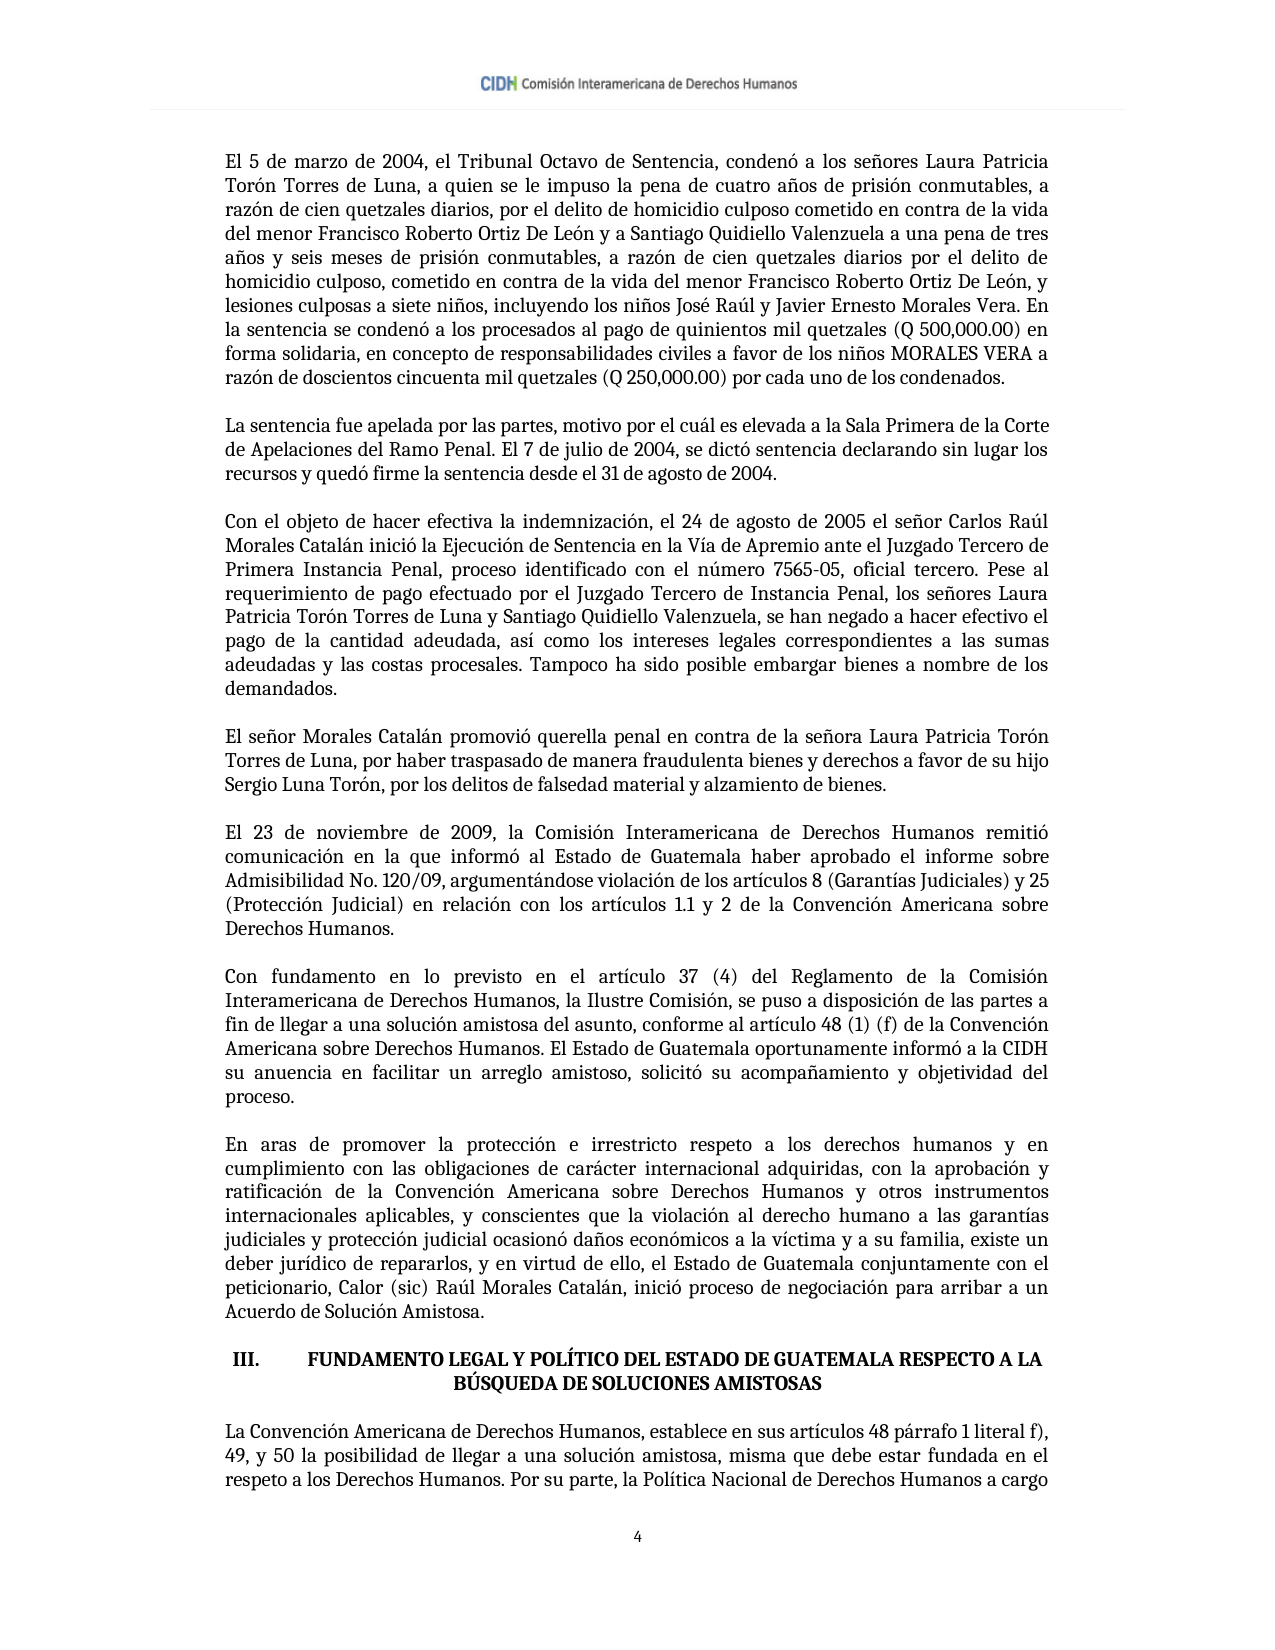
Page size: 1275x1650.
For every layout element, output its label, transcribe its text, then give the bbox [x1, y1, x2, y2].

text En aras de promover la protección e irrestricto respeto a los derechos humanos y en cumplimiento con las obligaciones de carácter internacional adquiridas, con la aprobación y ratificación de la Convención Americana sobre Derechos Humanos y otros instrumentos internacionales aplicables, y conscientes que la violación al derecho humano a las garantías judiciales y protección judicial ocasionó daños económicos a la víctima y a su familia, existe un deber jurídico de repararlos, y en virtud de ello, el Estado de Guatemala conjuntamente con el peticionario, Calor (sic) Raúl Morales Catalán, inició proceso de negociación para arribar a un Acuerdo de Solución Amistosa. [225, 1132, 1050, 1324]
text El señor Morales Catalán promovió querella penal en contra de la señora Laura Patricia Torón Torres de Luna, por haber traspasado de manera fraudulenta bienes y derechos a favor de su hijo Sergio Luna Torón, por los delitos de falsedad material y alzamiento de bienes. [225, 725, 1050, 797]
list FUNDAMENTO LEGAL Y POLÍTICO DEL ESTADO DE GUATEMALA RESPECTO A LA BÚSQUEDA DE SOLUCIONES AMISTOSAS [225, 1348, 1050, 1396]
text El 23 de noviembre de 2009, la Comisión Interamericana de Derechos Humanos remitió comunicación en la que informó al Estado de Guatemala haber aprobado el informe sobre Admisibilidad No. 120/09, argumentándose violación de los artículos 8 (Garantías Judiciales) y 25 (Protección Judicial) en relación con los artículos 1.1 y 2 de la Convención Americana sobre Derechos Humanos. [225, 821, 1050, 941]
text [225, 1420, 1050, 1492]
text La sentencia fue apelada por las partes, motivo por el cuál es elevada a la Sala Primera de la Corte de Apelaciones del Ramo Penal. El 7 de julio de 2004, se dictó sentencia declarando sin lugar los recursos y quedó firme la sentencia desde el 31 de agosto de 2004. [225, 413, 1050, 485]
text Con fundamento en lo previsto en el artículo 37 (4) del Reglamento de la Comisión Interamericana de Derechos Humanos, la Ilustre Comisión, se puso a disposición de las partes a fin de llegar a una solución amistosa del asunto, conforme al artículo 48 (1) (f) de la Convención Americana sobre Derechos Humanos. El Estado de Guatemala oportunamente informó a la CIDH su anuencia en facilitar un arreglo amistoso, solicitó su acompañamiento y objetividad del proceso. [225, 964, 1050, 1108]
picture [475, 75, 800, 93]
text Con el objeto de hacer efectiva la indemnización, el 24 de agosto de 2005 el señor Carlos Raúl Morales Catalán inició la Ejecución de Sentencia en la Vía de Apremio ante el Juzgado Tercero de Primera Instancia Penal, proceso identificado con el número 7565-05, oficial tercero. Pese al requerimiento de pago efectuado por el Juzgado Tercero de Instancia Penal, los señores Laura Patricia Torón Torres de Luna y Santiago Quidiello Valenzuela, se han negado a hacer efectivo el pago de la cantidad adeudada, así como los intereses legales correspondientes a las sumas adeudadas y las costas procesales. Tampoco ha sido posible embargar bienes a nombre de los demandados. [225, 509, 1050, 701]
text El 5 de marzo de 2004, el Tribunal Octavo de Sentencia, condenó a los señores Laura Patricia Torón Torres de Luna, a quien se le impuso la pena de cuatro años de prisión conmutables, a razón de cien quetzales diarios, por el delito de homicidio culposo cometido en contra de la vida del menor Francisco Roberto Ortiz De León y a Santiago Quidiello Valenzuela a una pena de tres años y seis meses de prisión conmutables, a razón de cien quetzales diarios por el delito de homicidio culposo, cometido en contra de la vida del menor Francisco Roberto Ortiz De León, y lesiones culposas a siete niños, incluyendo los niños José Raúl y Javier Ernesto Morales Vera. En la sentencia se condenó a los procesados al pago de quinientos mil quetzales (Q 500,000.00) en forma solidaria, en concepto de responsabilidades civiles a favor de los niños MORALES VERA a razón de doscientos cincuenta mil quetzales (Q 250,000.00) por cada uno de los condenados. [225, 150, 1050, 389]
